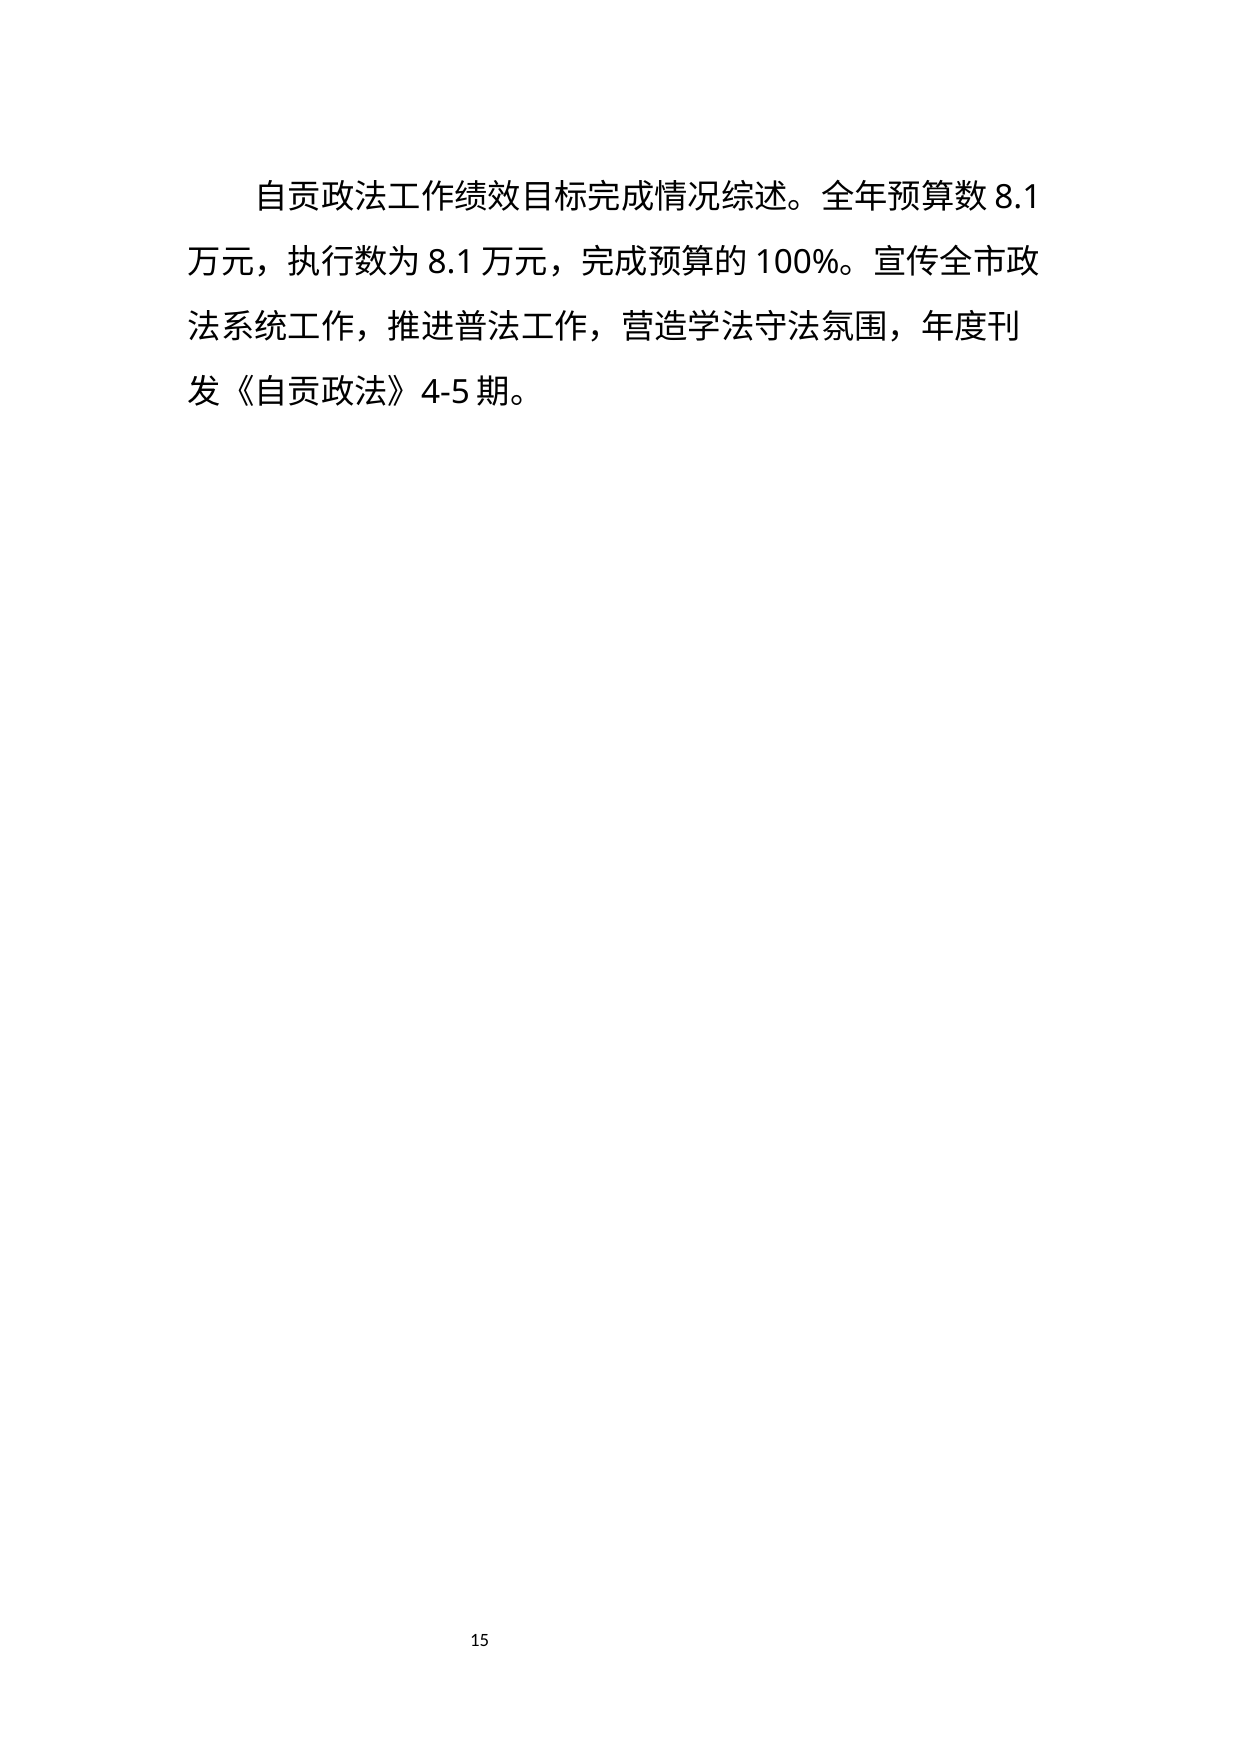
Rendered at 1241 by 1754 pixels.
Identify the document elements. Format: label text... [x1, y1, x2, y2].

list 自贡政法工作绩效目标完成情况综述。全年预算数8.1万元，执行数为8.1万元，完成预算的100%。宣传全市政法系统工作，推进普法工作，营造学法守法氛围，年度刊发《自贡政法》4-5期。 [187, 162, 1053, 422]
